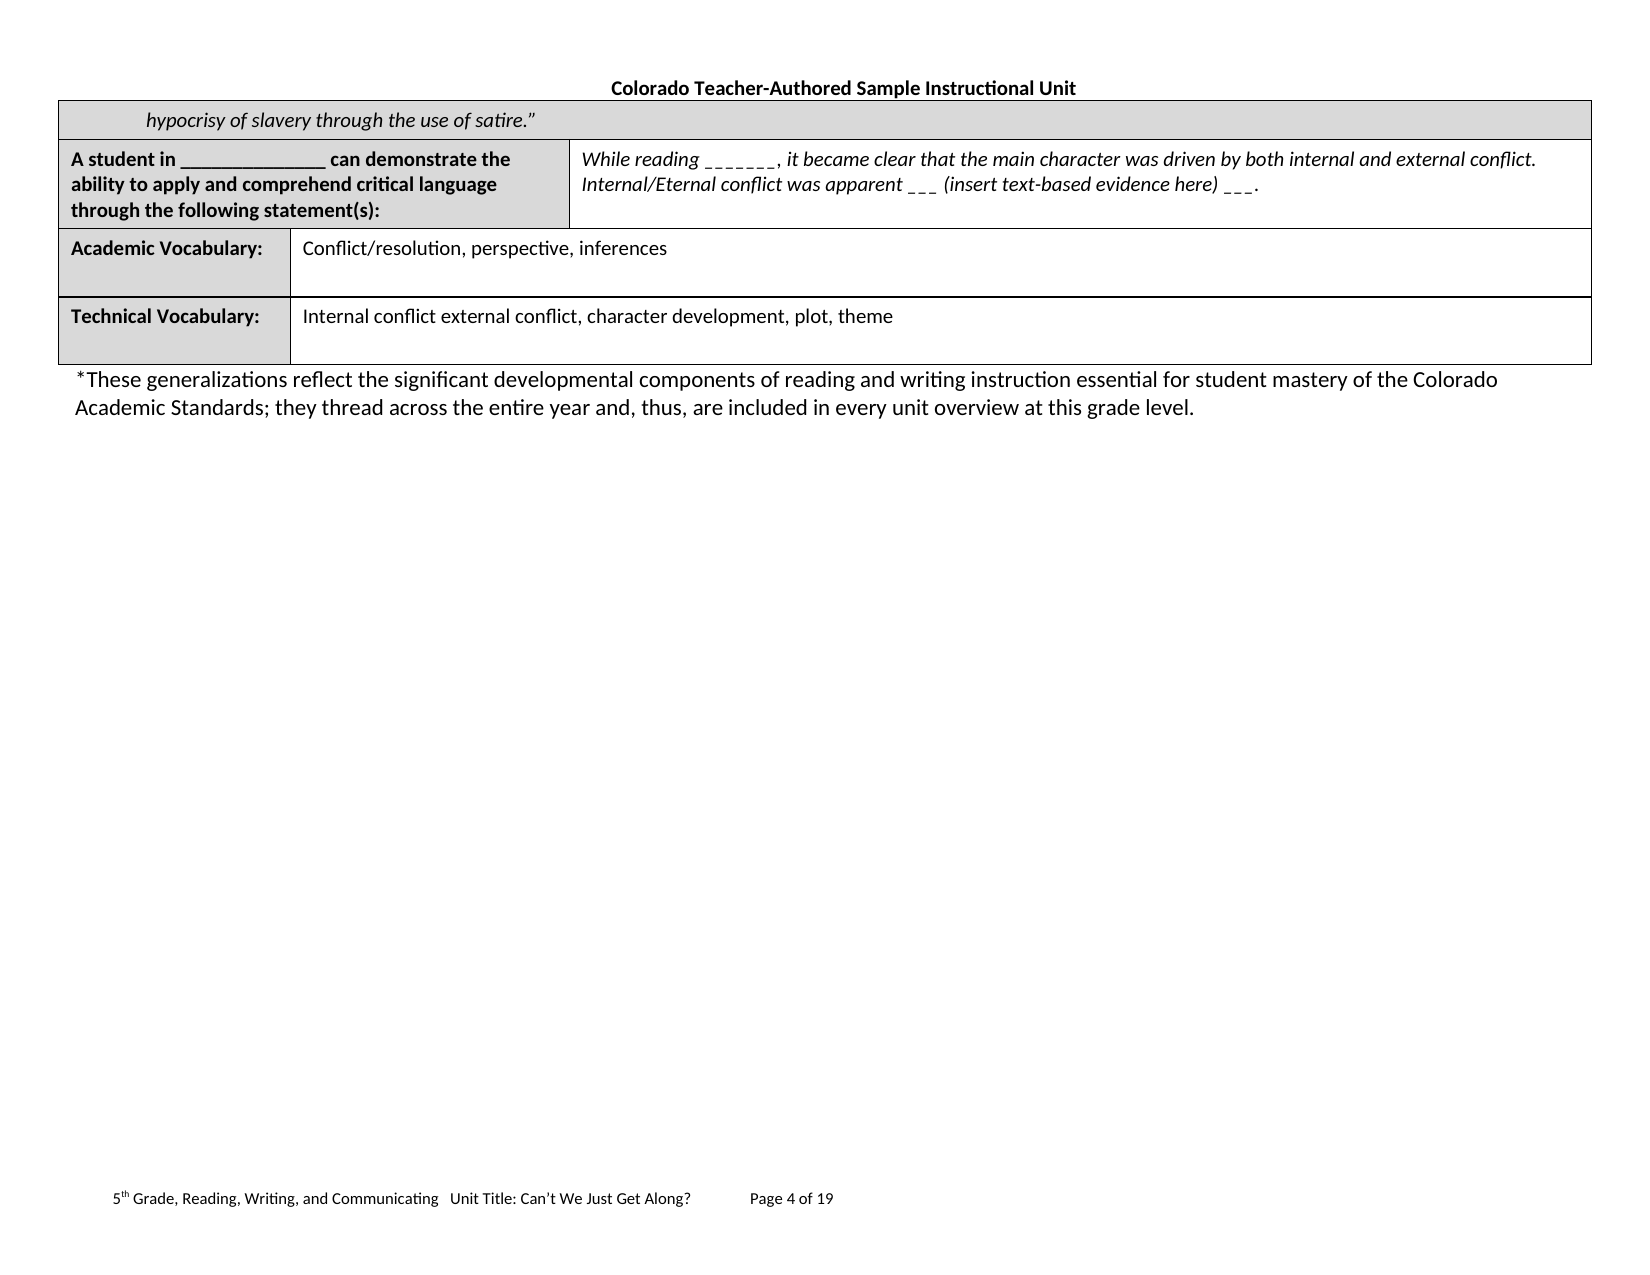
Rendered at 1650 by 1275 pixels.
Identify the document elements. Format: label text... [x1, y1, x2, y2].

table_cell Conflict/resolution, perspective, inferences [291, 229, 1591, 296]
text *These generalizations reflect the significant developmental components of reading and writing instruction essential for student mastery of the Colorado Academic Standards; they thread across the entire year and, thus, are included in every unit overview at this grade level. [75, 365, 1575, 421]
table_cell A student in ______________ can demonstrate the ability to apply and comprehend critical language through the following statement(s): [59, 140, 569, 228]
table_cell Internal conflict external conflict, character development, plot, theme [291, 298, 1591, 364]
table_cell While reading _______, it became clear that the main character was driven by both internal and external conflict. Internal/Eternal conflict was apparent ___ (insert text-based evidence here) ___. [570, 140, 1591, 228]
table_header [59, 101, 1591, 139]
table_cell Academic Vocabulary: [59, 229, 290, 296]
table_cell Technical Vocabulary: [59, 298, 290, 364]
